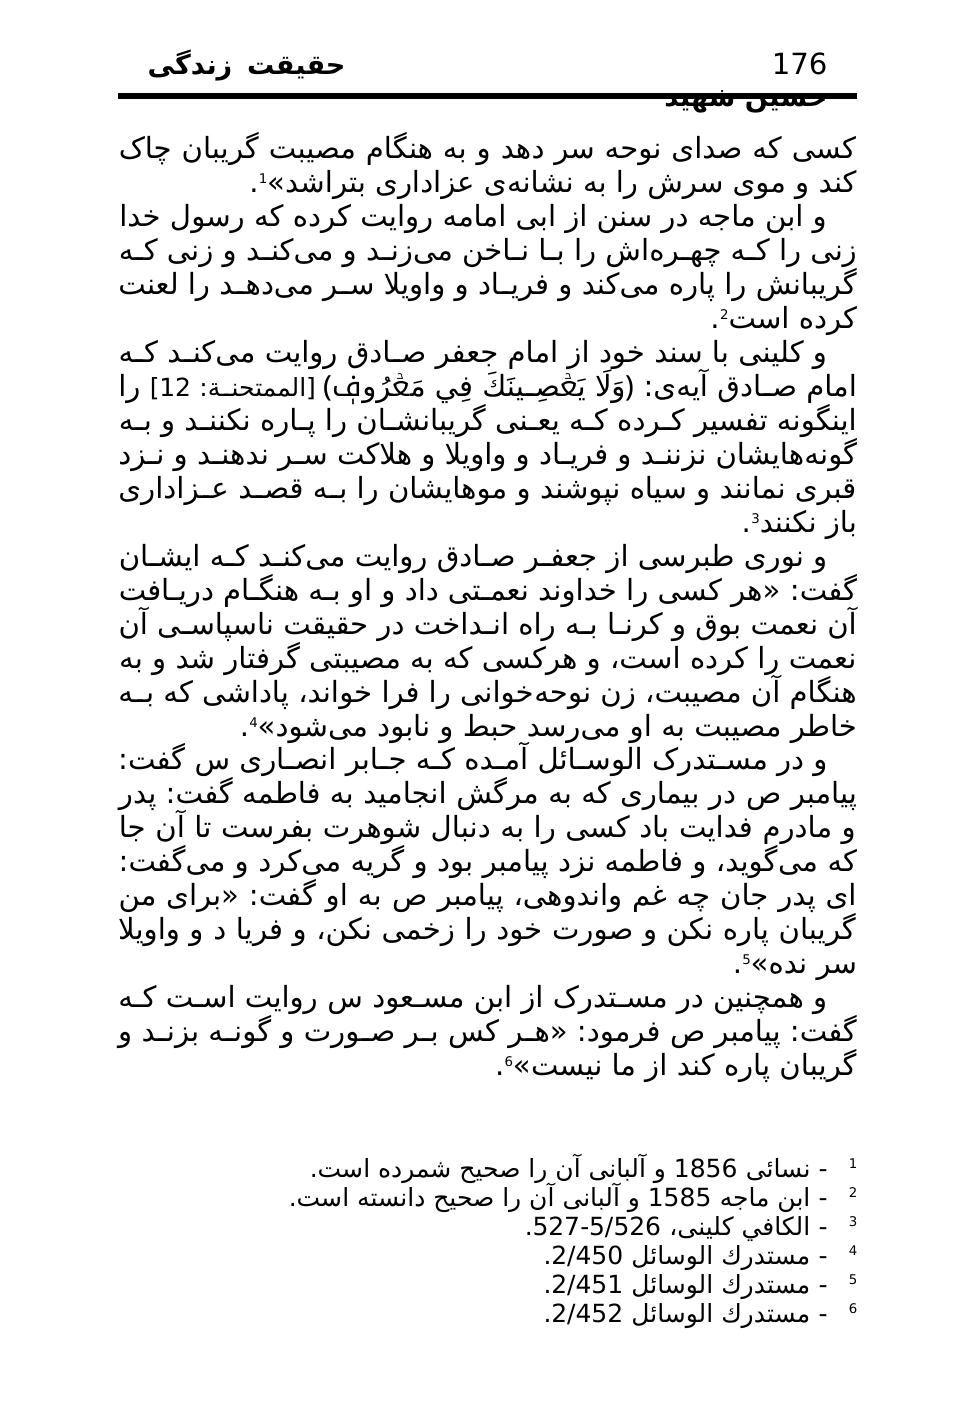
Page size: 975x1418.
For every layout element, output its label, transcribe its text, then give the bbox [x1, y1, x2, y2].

text و ابن ماجه در سنن از ابی امامه روایت کرده که رسول خدا زنی را که چهره‌اش را با ناخن می‌زند و می‌کند و زنی که گریبانش را پاره می‌کند و فریاد و واویلا سر می‌دهد را لعنت کرده است. [118, 199, 857, 335]
text و کلینی با سند خود از امام جعفر صادق روایت می‌کند که امام صادق آیه‌ی: ﴿وَلَا يَعۡصِينَكَ فِي مَعۡرُوفٖ﴾ [الممتحنة: 12] را اینگونه تفسیر کرده که یعنی گریبانشان را پاره نکنند و به گونه‌هایشان نزنند و فریاد و واویلا و هلاکت سر ندهند و نزد قبری نمانند و سیاه نپوشند و موهایشان را به قصد عزاداری باز نکنند. [118, 335, 857, 539]
text و در مستدرک الوسائل آمده که جابر انصاری س گفت: پیامبر ص در بیماری که به مرگش انجامید به فاطمه گفت: پدر و مادرم فدایت باد کسی را به دنبال شوهرت بفرست تا آن جا که می‌گوید، و فاطمه نزد پیامبر بود و گریه می‌کرد و می‌گفت: ای پدر جان چه غم واندوهی، پیامبر ص به او گفت: «برای من گریبان پاره نکن و صورت خود را زخمی نکن، و فریا د و واویلا سر نده». [118, 743, 857, 981]
text و همچنین در مستدرک از ابن مسعود س روایت است که گفت: پیامبر ص فرمود: «هر کس بر صورت و گونه بزند و گریبان پاره کند از ما نیست». [118, 981, 857, 1082]
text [118, 132, 857, 199]
text و نوری طبرسی از جعفر صادق روایت می‌کند که ایشان گفت: «هر کسی را خداوند نعمتی داد و او به هنگام دریافت آن نعمت بوق و کرنا به راه انداخت در حقیقت ناسپاسی آن نعمت را کرده است، و هرکسی که به مصیبتی گرفتار شد و به هنگام آن مصیبت، زن نوحه‌خوانی را فرا خواند، پاداشی که به خاطر مصیبت به او می‌رسد حبط و نابود می‌شود». [118, 539, 857, 743]
